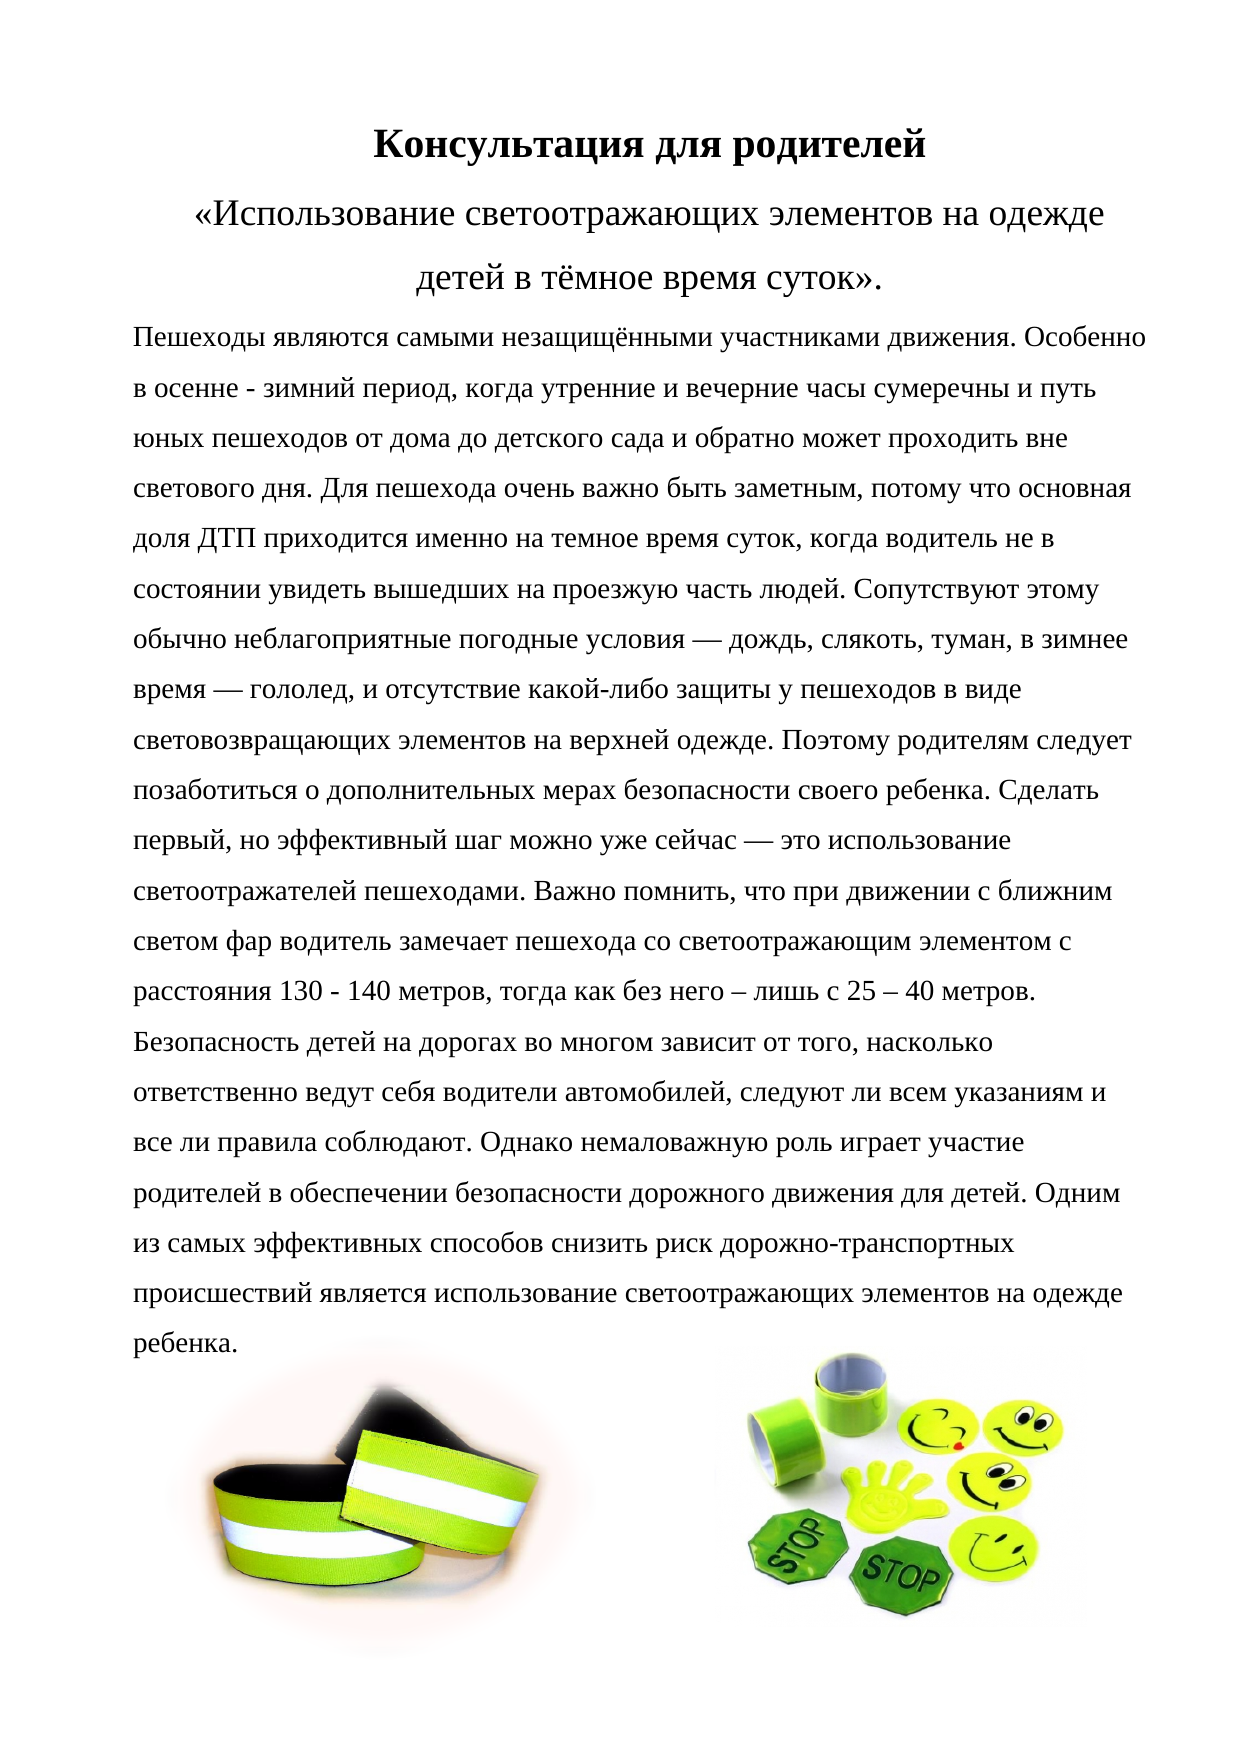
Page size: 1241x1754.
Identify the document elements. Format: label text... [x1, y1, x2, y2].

text Пешеходы являются самыми незащищёнными участниками движения. Особенно в осенне - зимний период, когда утренние и вечерние часы сумеречны и путь юных пешеходов от дома до детского сада и обратно может проходить вне светового дня. Для пешехода очень важно быть заметным, потому что основная доля ДТП приходится именно на темное время суток, когда водитель не в состоянии увидеть вышедших на проезжую часть людей. Сопутствуют этому обычно неблагоприятные погодные условия — дождь, слякоть, туман, в зимнее время — гололед, и отсутствие какой-либо защиты у пешеходов в виде световозвращающих элементов на верхней одежде. Поэтому родителям следует позаботиться о дополнительных мерах безопасности своего ребенка. Сделать первый, но эффективный шаг можно уже сейчас — это использование светоотражателей пешеходами. Важно помнить, что при движении с ближним светом фар водитель замечает пешехода со светоотражающим элементом с расстояния 130 - 140 метров, тогда как без него – лишь с 25 – 40 метров. Безопасность детей на дорогах во многом зависит от того, насколько ответственно ведут себя водители автомобилей, следуют ли всем указаниям и все ли правила соблюдают. Однако немаловажную роль играет участие родителей в обеспечении безопасности дорожного движения для детей. Одним из самых эффективных способов снизить риск дорожно-транспортных происшествий является использование светоотражающих элементов на одежде ребенка. [118, 319, 1152, 1359]
picture [714, 1359, 1088, 1627]
picture [193, 1363, 568, 1632]
text Консультация для родителей [148, 118, 1152, 166]
text «Использование светоотражающих элементов на одежде детей в тёмное время суток». [148, 190, 1152, 298]
